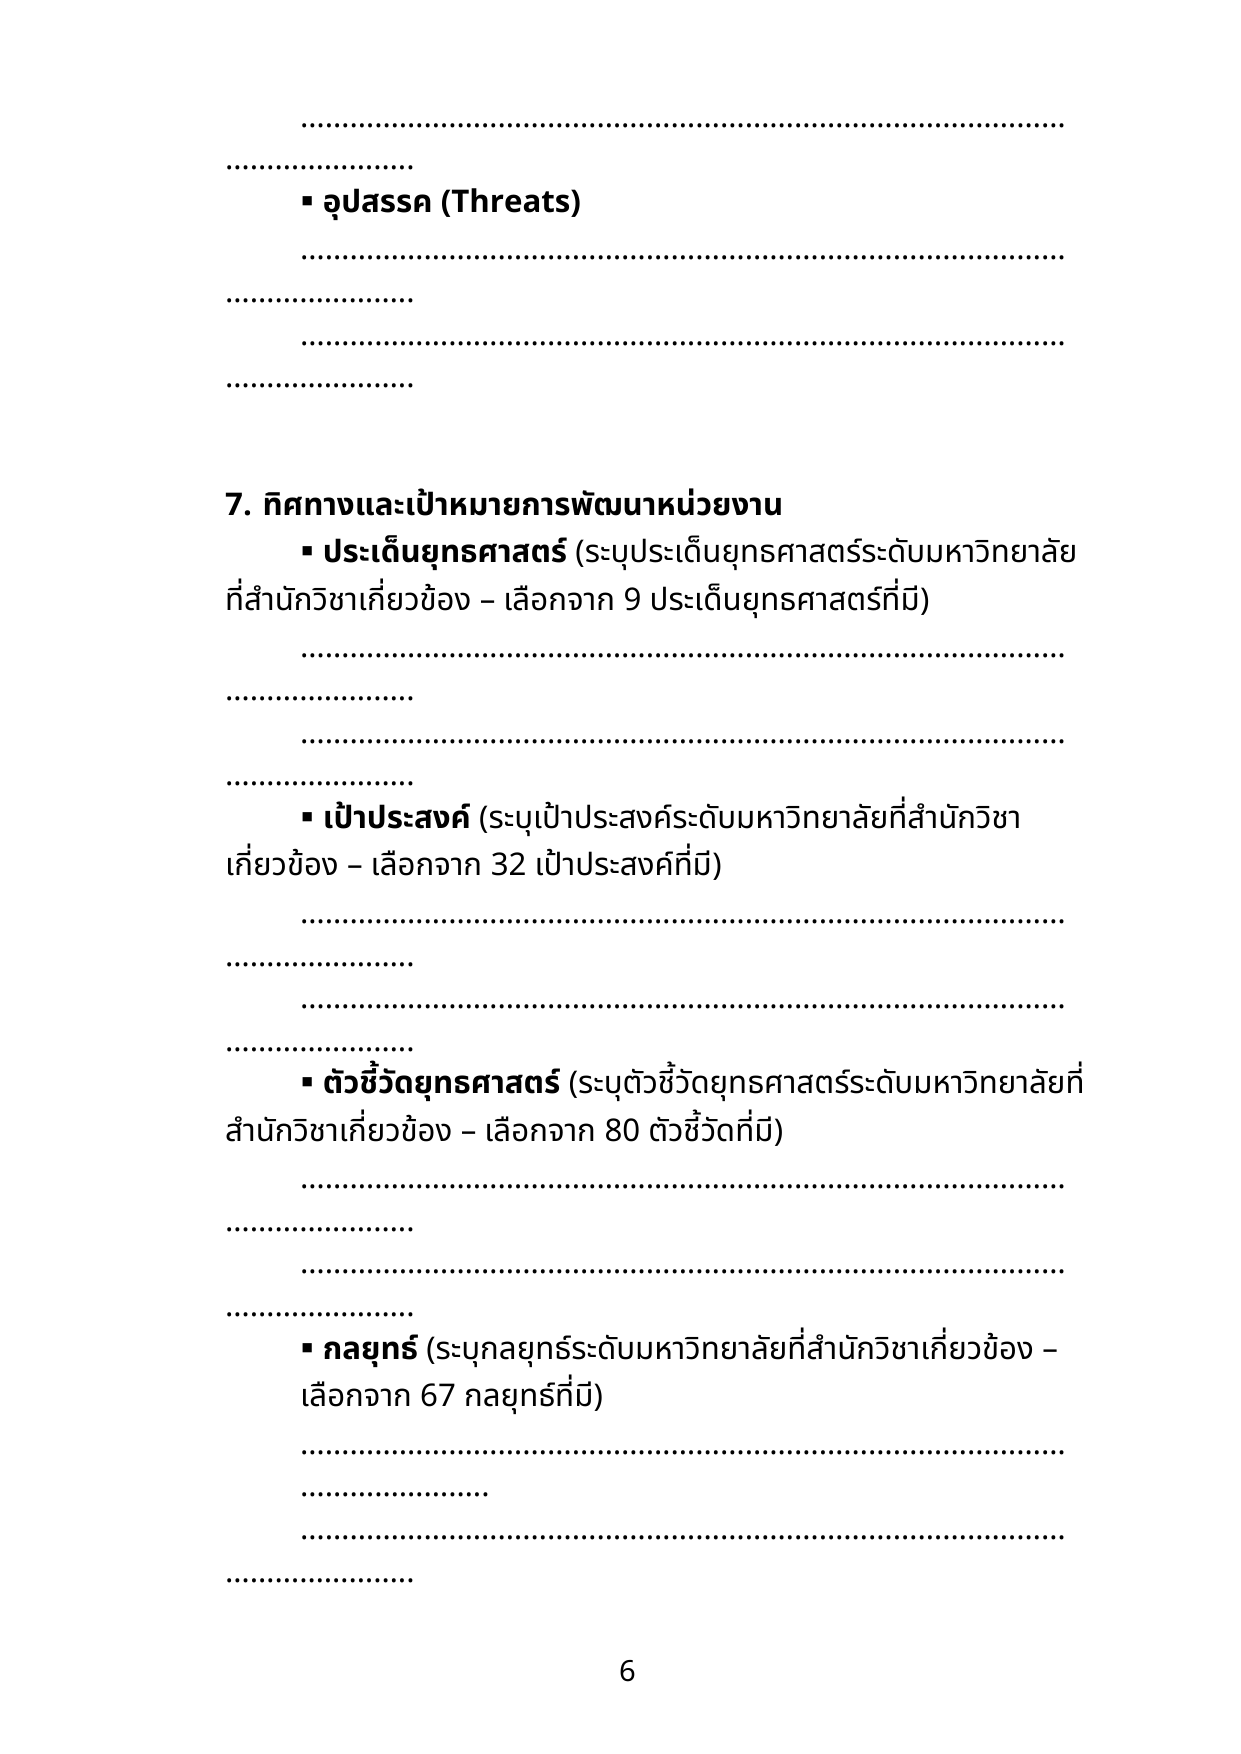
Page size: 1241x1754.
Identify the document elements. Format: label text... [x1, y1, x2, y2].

text เป้าประสงค์ (ระบุเป้าประสงค์ระดับมหาวิทยาลัยที่สำนักวิชาเกี่ยวข้อง – เลือกจาก 32 เป้าประสงค์ที่มี) [225, 795, 1090, 890]
text …………………………………………………………………………………………………….. [225, 1506, 1090, 1591]
text …………………………………………………………………………………………………….. [225, 1241, 1090, 1326]
text …………………………………………………………………………………………………….. [225, 890, 1090, 975]
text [225, 94, 1090, 179]
text …………………………………………………………………………………………………….. [225, 975, 1090, 1060]
text อุปสรรค (Threats) [225, 179, 1090, 226]
text กลยุทธ์ (ระบุกลยุทธ์ระดับมหาวิทยาลัยที่สำนักวิชาเกี่ยวข้อง – เลือกจาก 67 กลยุทธ์ที่มี) …………………………………………………………………………………………………….. [300, 1326, 1090, 1506]
text ประเด็นยุทธศาสตร์ (ระบุประเด็นยุทธศาสตร์ระดับมหาวิทยาลัยที่สำนักวิชาเกี่ยวข้อง – เลือกจาก 9 ประเด็นยุทธศาสตร์ที่มี) [225, 529, 1090, 624]
text …………………………………………………………………………………………………….. [225, 1155, 1090, 1241]
text ตัวชี้วัดยุทธศาสตร์ (ระบุตัวชี้วัดยุทธศาสตร์ระดับมหาวิทยาลัยที่สำนักวิชาเกี่ยวข้อง – เลือกจาก 80 ตัวชี้วัดที่มี) [225, 1060, 1090, 1155]
list ทิศทางและเป้าหมายการพัฒนาหน่วยงาน [225, 482, 1090, 529]
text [225, 312, 1090, 397]
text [225, 226, 1090, 312]
text …………………………………………………………………………………………………….. [225, 624, 1090, 710]
text …………………………………………………………………………………………………….. [225, 710, 1090, 795]
